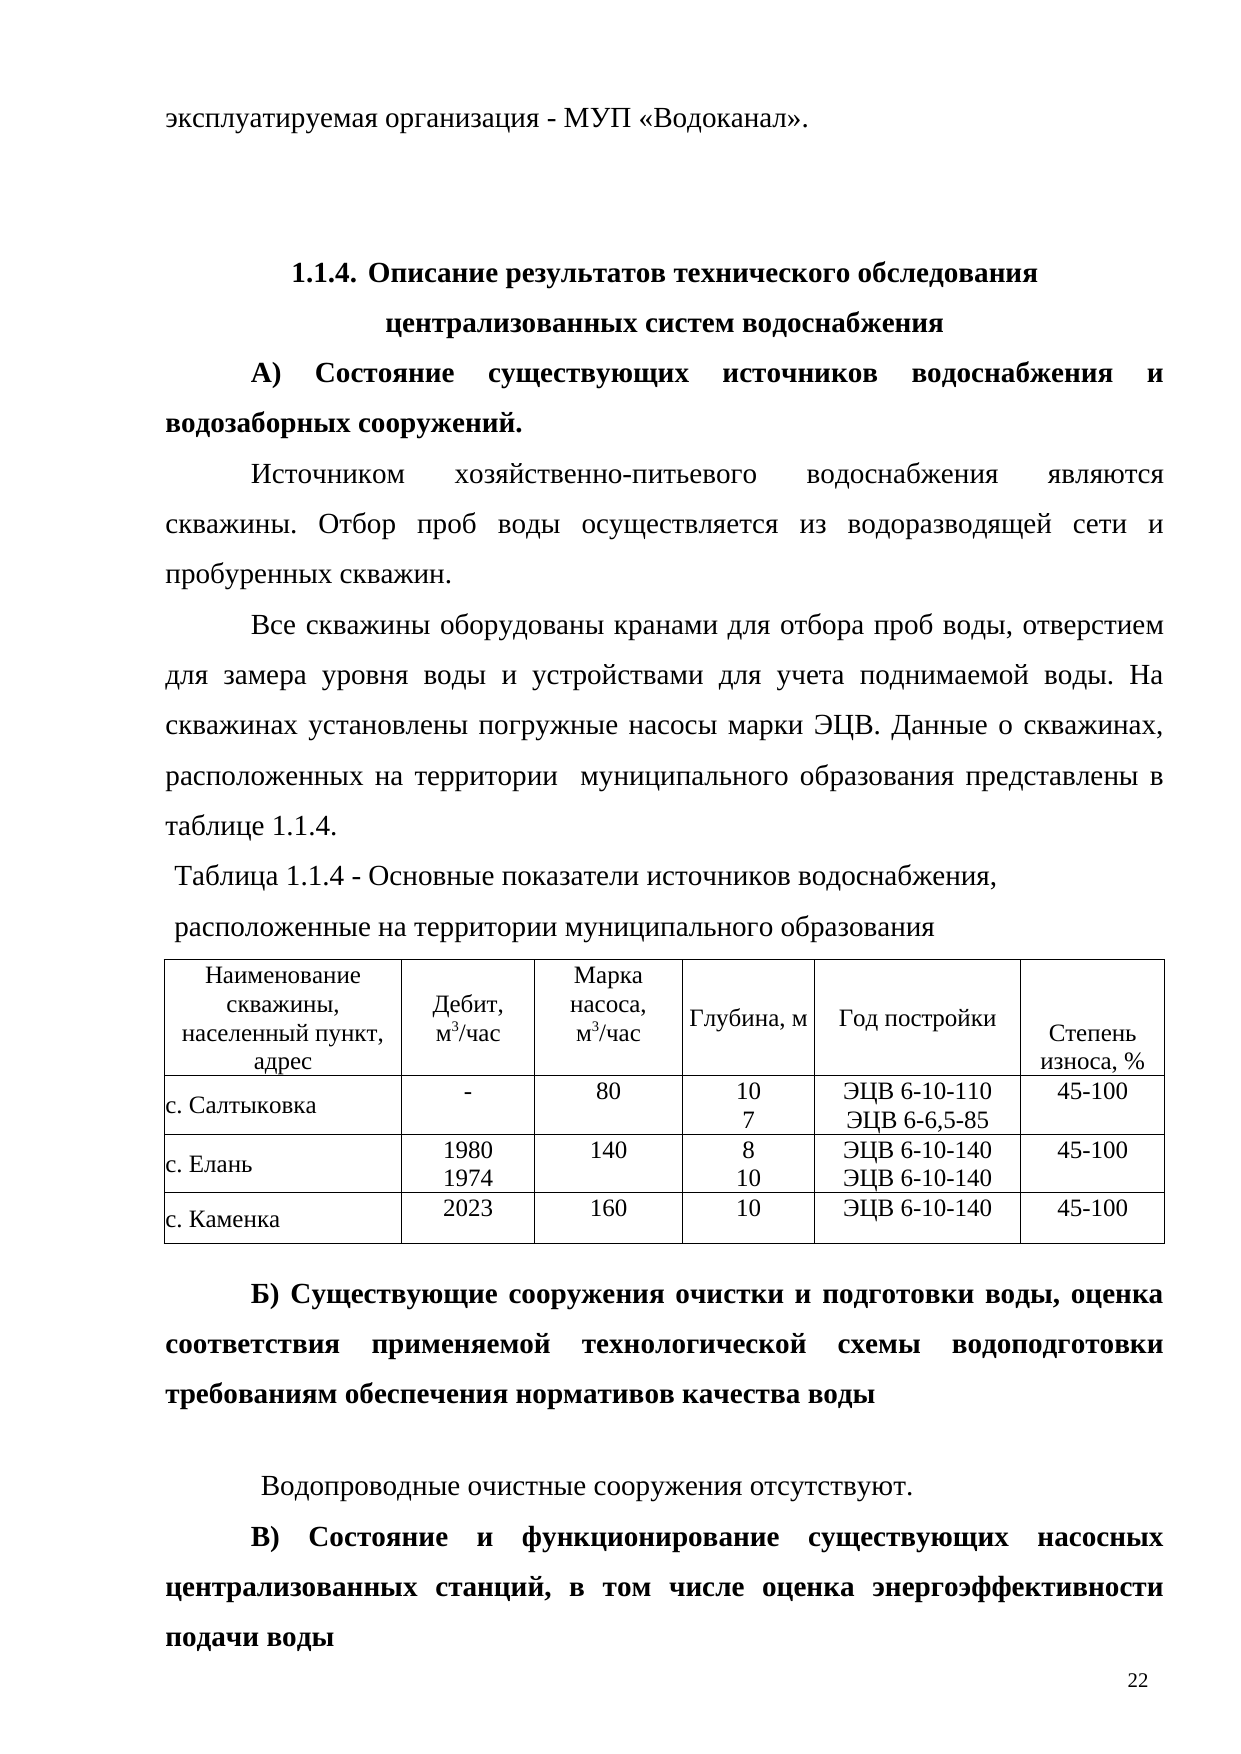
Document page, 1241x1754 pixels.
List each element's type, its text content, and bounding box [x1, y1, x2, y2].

table_header Марка насоса, м3/час [535, 960, 682, 1075]
text Таблица 1.1.4 - Основные показатели источников водоснабжения, расположенные на территории муниципального образования [174, 858, 1164, 942]
table_cell ЭЦВ 6-10-110 ЭЦВ 6-6,5-85 [815, 1076, 1020, 1134]
text Б) Существующие сооружения очистки и подготовки воды, оценка соответствия применяемой технологической схемы водоподготовки требованиям обеспечения нормативов качества воды [165, 1276, 1164, 1410]
table_cell ЭЦВ 6-10-140 [815, 1193, 1020, 1243]
text Источником хозяйственно-питьевого водоснабжения являются скважины. Отбор проб воды осуществляется из водоразводящей сети и пробуренных скважин. [165, 456, 1164, 590]
text Водопроводные очистные сооружения отсутствуют. [165, 1468, 1164, 1502]
table_cell 10 [683, 1193, 814, 1243]
table_cell - [402, 1076, 534, 1134]
table_cell с. Каменка [165, 1193, 401, 1243]
table_header Глубина, м [683, 960, 814, 1075]
table_cell 1980 1974 [402, 1135, 534, 1192]
table_cell 10 7 [683, 1076, 814, 1134]
table_header Дебит, м3/час [402, 960, 534, 1075]
table_cell с. Салтыковка [165, 1076, 401, 1134]
table_cell 45-100 [1021, 1076, 1164, 1134]
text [165, 100, 1164, 134]
table_cell 80 [535, 1076, 682, 1134]
table_cell с. Елань [165, 1135, 401, 1192]
table_cell 8 10 [683, 1135, 814, 1192]
table_cell 160 [535, 1193, 682, 1243]
table_header Год постройки [815, 960, 1020, 1075]
text Все скважины оборудованы кранами для отбора проб воды, отверстием для замера уровня воды и устройствами для учета поднимаемой воды. На скважинах установлены погружные насосы марки ЭЦВ. Данные о скважинах, расположенных на территории муниципального образования представлены в таблице 1.1.4. [165, 607, 1164, 842]
table_cell 140 [535, 1135, 682, 1192]
table_header Наименование скважины, населенный пункт, адрес [165, 960, 401, 1075]
table_cell 45-100 [1021, 1193, 1164, 1243]
table_cell 2023 [402, 1193, 534, 1243]
list Описание результатов технического обследования централизованных систем водоснабжения [165, 255, 1164, 338]
table_header Степень износа, % [1021, 960, 1164, 1075]
table_cell 45-100 [1021, 1135, 1164, 1192]
text А) Состояние существующих источников водоснабжения и водозаборных сооружений. [165, 355, 1164, 439]
text В) Состояние и функционирование существующих насосных централизованных станций, в том числе оценка энергоэффективности подачи воды [165, 1519, 1164, 1653]
table_cell ЭЦВ 6-10-140 ЭЦВ 6-10-140 [815, 1135, 1020, 1192]
